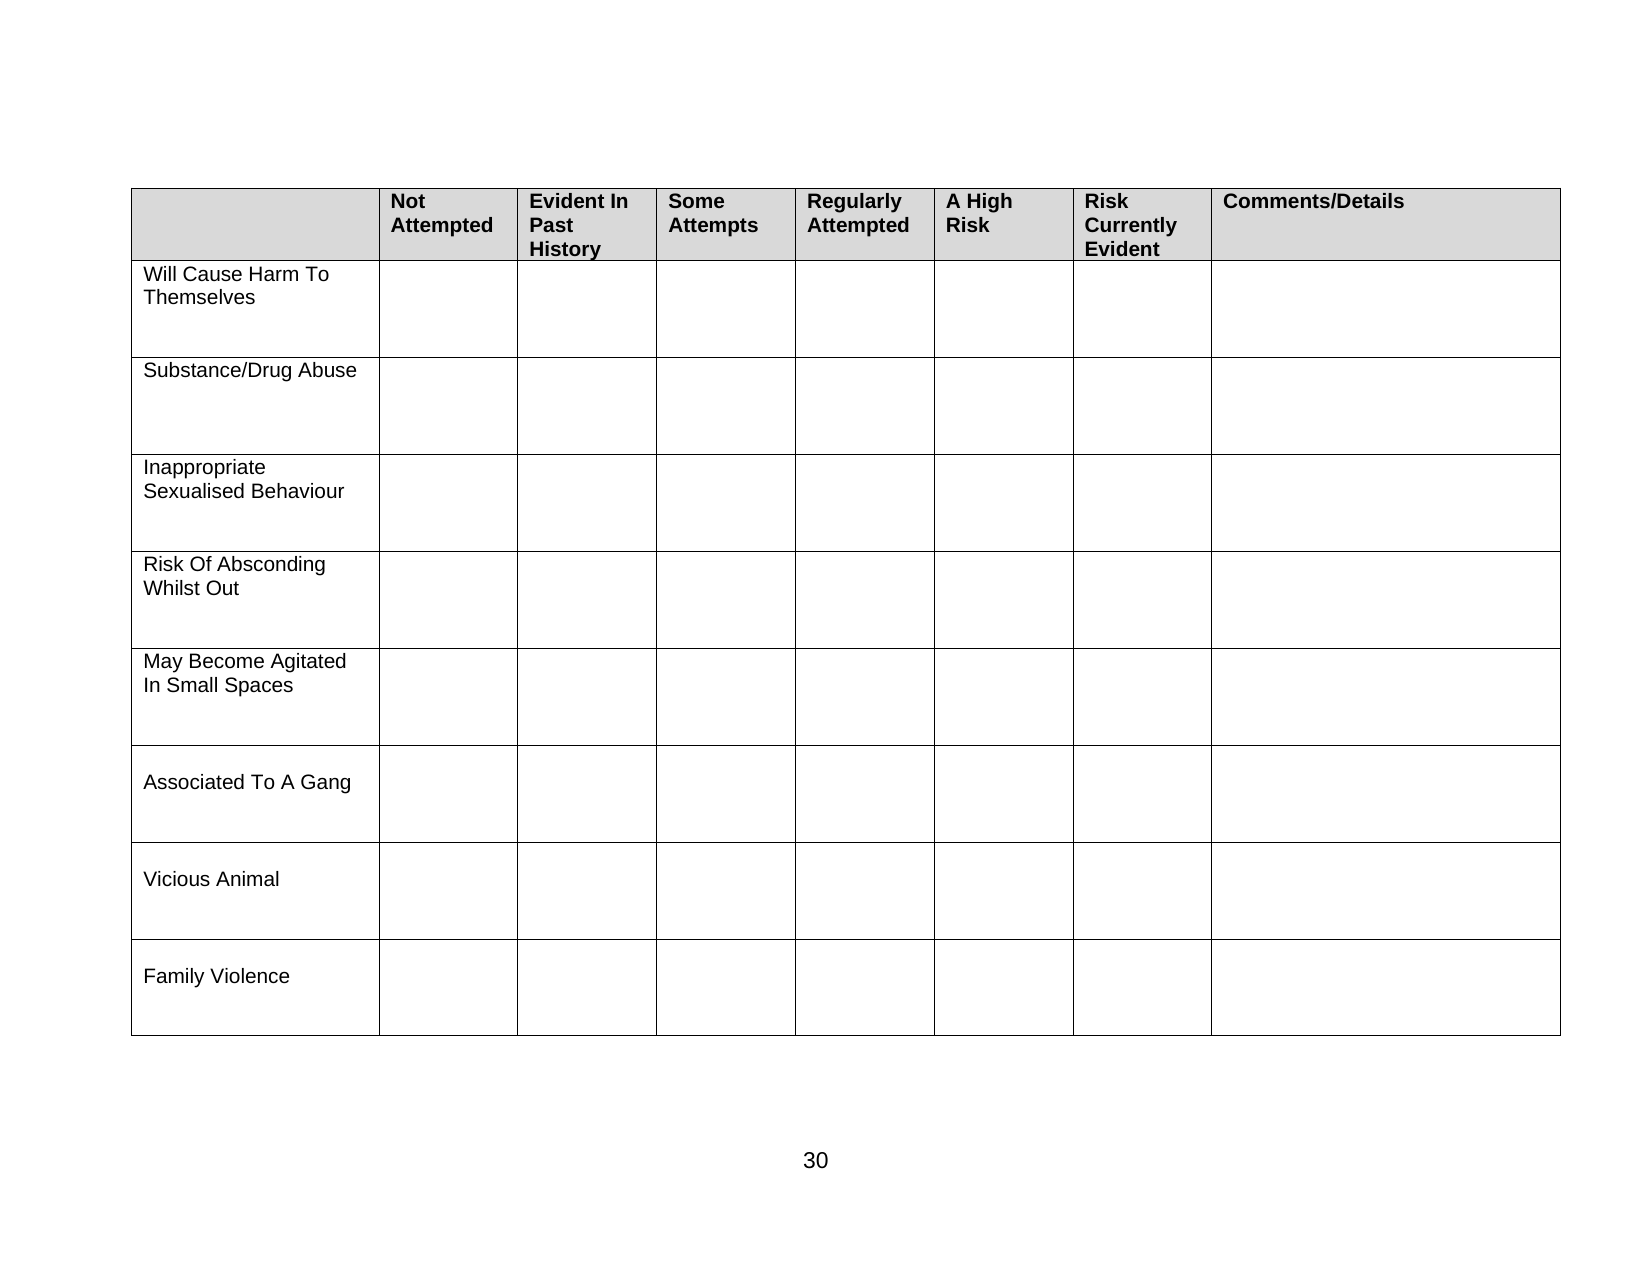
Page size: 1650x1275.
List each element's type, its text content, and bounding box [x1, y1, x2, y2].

table_cell [1212, 843, 1560, 938]
table_cell Comments/Details [1212, 189, 1560, 260]
table_cell [935, 552, 1073, 648]
table_cell May Become Agitated In Small Spaces [132, 649, 379, 745]
table_cell [380, 455, 517, 551]
table_cell [1074, 261, 1211, 357]
table_cell [657, 358, 795, 454]
table_cell [380, 746, 517, 842]
table_cell [657, 455, 795, 551]
table_cell Regularly Attempted [796, 189, 934, 260]
table_cell [1212, 940, 1560, 1035]
table_cell [796, 455, 934, 551]
table_cell [657, 746, 795, 842]
table_cell [935, 261, 1073, 357]
table_cell [518, 261, 656, 357]
table_cell [657, 552, 795, 648]
table_cell [1212, 649, 1560, 745]
table_cell [1074, 940, 1211, 1035]
table_cell [1212, 746, 1560, 842]
table_cell [518, 649, 656, 745]
table_cell [935, 649, 1073, 745]
table_cell [935, 455, 1073, 551]
table_cell [657, 843, 795, 938]
table_cell Not Attempted [380, 189, 517, 260]
table_cell [935, 843, 1073, 938]
table_cell [1212, 552, 1560, 648]
table_cell [796, 940, 934, 1035]
table_cell [380, 261, 517, 357]
table_cell [518, 552, 656, 648]
table_cell [796, 649, 934, 745]
table_cell [1074, 358, 1211, 454]
table_cell [380, 940, 517, 1035]
table_cell [935, 746, 1073, 842]
table_cell [1212, 261, 1560, 357]
table_cell [796, 843, 934, 938]
table_cell Evident In Past History [518, 189, 656, 260]
table_cell [1074, 746, 1211, 842]
table_cell [796, 358, 934, 454]
table_cell Some Attempts [657, 189, 795, 260]
table_cell [1212, 455, 1560, 551]
table_cell [518, 940, 656, 1035]
table_cell [1074, 843, 1211, 938]
table_cell Vicious Animal [132, 843, 379, 938]
table_cell [518, 455, 656, 551]
table_cell [657, 649, 795, 745]
table_cell [1074, 455, 1211, 551]
table_cell [796, 261, 934, 357]
table_cell Associated To A Gang [132, 746, 379, 842]
table_cell [796, 552, 934, 648]
table_cell [935, 940, 1073, 1035]
table_cell [657, 940, 795, 1035]
table_cell [1212, 358, 1560, 454]
table_cell [935, 358, 1073, 454]
table_cell Will Cause Harm To Themselves [132, 261, 379, 357]
table_cell [518, 843, 656, 938]
table_cell Risk Of Absconding Whilst Out [132, 552, 379, 648]
table_cell Substance/Drug Abuse [132, 358, 379, 454]
table_cell [1074, 649, 1211, 745]
table_cell [657, 261, 795, 357]
table_cell [518, 746, 656, 842]
table_cell [1074, 552, 1211, 648]
table_cell [380, 358, 517, 454]
table_cell [518, 358, 656, 454]
table_cell A High Risk [935, 189, 1073, 260]
table_cell Family Violence [132, 940, 379, 1035]
table_cell Inappropriate Sexualised Behaviour [132, 455, 379, 551]
table_cell [380, 552, 517, 648]
table_cell Risk Currently Evident [1074, 189, 1211, 260]
table_cell [796, 746, 934, 842]
table_cell [380, 649, 517, 745]
table_cell [380, 843, 517, 938]
table_cell [132, 189, 379, 260]
